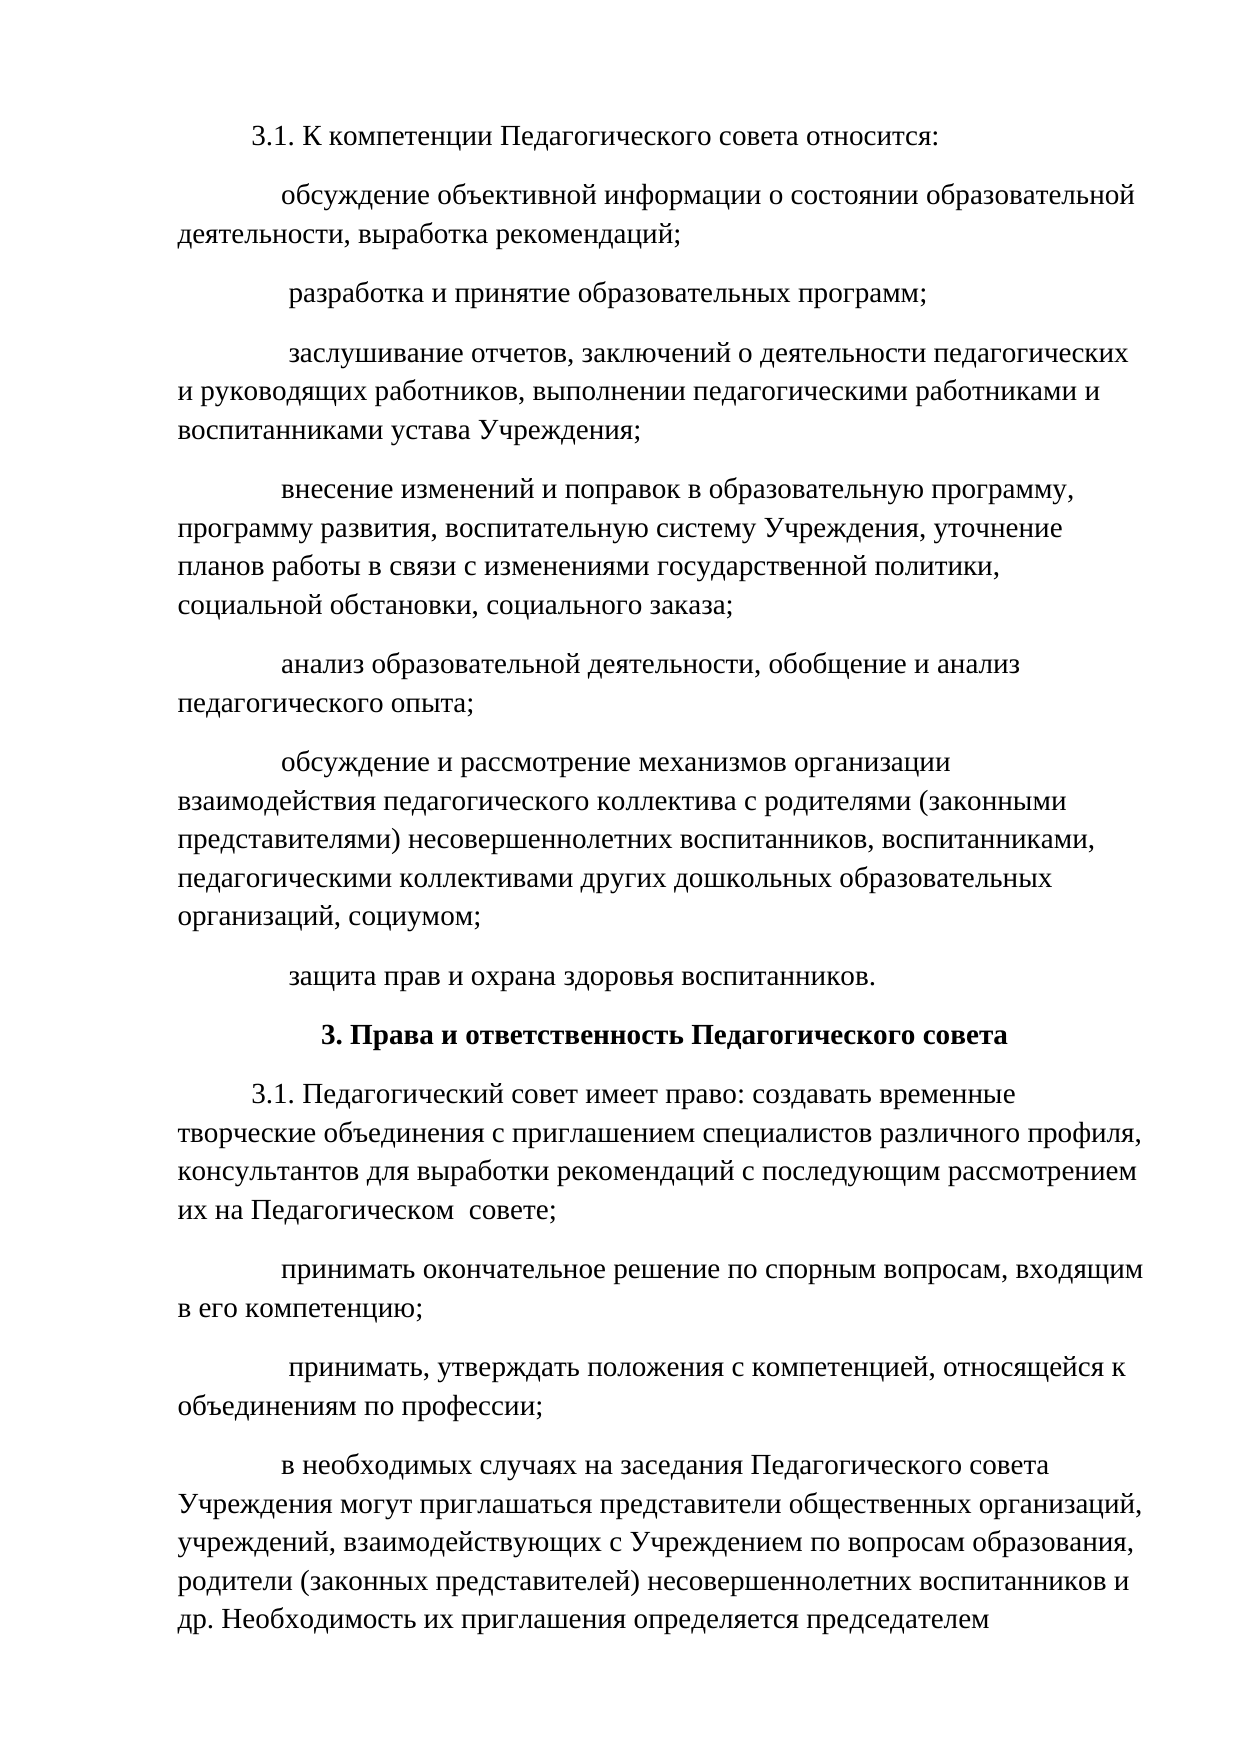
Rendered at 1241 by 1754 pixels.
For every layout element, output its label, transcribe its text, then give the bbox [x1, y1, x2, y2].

text  анализ образовательной деятельности, обобщение и анализ педагогического опыта; [177, 646, 1152, 718]
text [177, 1447, 1152, 1635]
text 3. Права и ответственность Педагогического совета [177, 1017, 1152, 1051]
text  защита прав и охрана здоровья воспитанников. [177, 958, 1152, 991]
text  принимать, утверждать положения с компетенцией, относящейся к объединениям по профессии; [177, 1349, 1152, 1421]
text  обсуждение и рассмотрение механизмов организации взаимодействия педагогического коллектива с родителями (законными представителями) несовершеннолетних воспитанников, воспитанниками, педагогическими коллективами других дошкольных образовательных организаций, социумом; [177, 744, 1152, 932]
text  принимать окончательное решение по спорным вопросам, входящим в его компетенцию; [177, 1251, 1152, 1323]
text 3.1. Педагогический совет имеет право: создавать временные творческие объединения с приглашением специалистов различного профиля, консультантов для выработки рекомендаций с последующим рассмотрением их на Педагогическом совете; [177, 1076, 1152, 1226]
text  обсуждение объективной информации о состоянии образовательной деятельности, выработка рекомендаций; [177, 177, 1152, 249]
text 3.1. К компетенции Педагогического совета относится: [177, 118, 1152, 152]
text  заслушивание отчетов, заключений о деятельности педагогических и руководящих работников, выполнении педагогическими работниками и воспитанниками устава Учреждения; [177, 335, 1152, 445]
text  внесение изменений и поправок в образовательную программу, программу развития, воспитательную систему Учреждения, уточнение планов работы в связи с изменениями государственной политики, социальной обстановки, социального заказа; [177, 471, 1152, 620]
text  разработка и принятие образовательных программ; [177, 275, 1152, 309]
